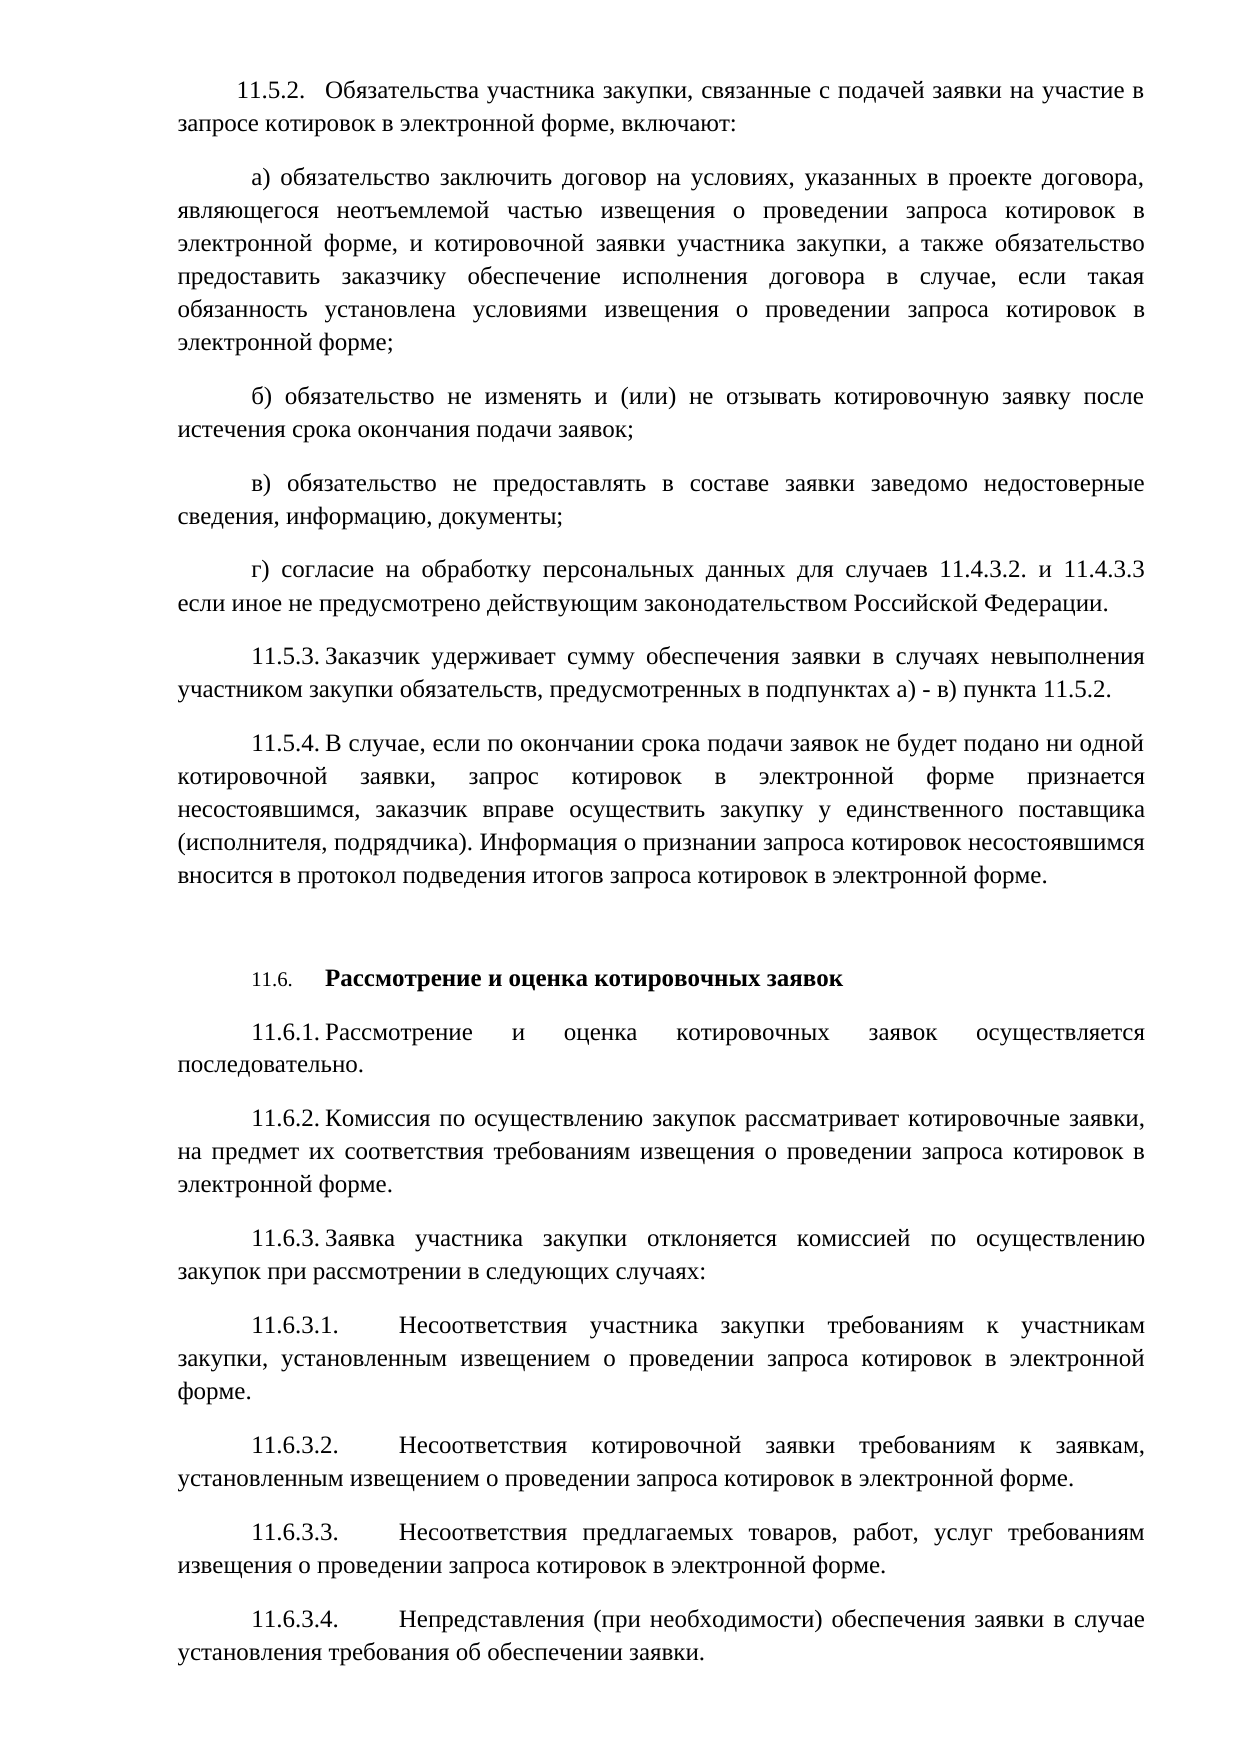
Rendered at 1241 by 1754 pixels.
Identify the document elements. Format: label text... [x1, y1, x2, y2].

list Несоответствия котировочной заявки требованиям к заявкам, установленным извещением о проведении запроса котировок в электронной форме. [177, 1430, 1146, 1492]
list Комиссия по осуществлению закупок рассматривает котировочные заявки, на предмет их соответствия требованиям извещения о проведении запроса котировок в электронной форме. [177, 1103, 1146, 1198]
list Рассмотрение и оценка котировочных заявок [177, 963, 1146, 991]
list г) согласие на обработку персональных данных для случаев 11.4.3.2. и 11.4.3.3 если иное не предусмотрено действующим законодательством Российской Федерации. [177, 554, 1146, 616]
list Обязательства участника закупки, связанные с подачей заявки на участие в запросе котировок в электронной форме, включают: [177, 75, 1146, 137]
list Несоответствия участника закупки требованиям к участникам закупки, установленным извещением о проведении запроса котировок в электронной форме. [177, 1310, 1146, 1405]
list Непредставления (при необходимости) обеспечения заявки в случае установления требования об обеспечении заявки. [177, 1604, 1146, 1666]
list б) обязательство не изменять и (или) не отзывать котировочную заявку после истечения срока окончания подачи заявок; [177, 381, 1146, 443]
list В случае, если по окончании срока подачи заявок не будет подано ни одной котировочной заявки, запрос котировок в электронной форме признается несостоявшимся, заказчик вправе осуществить закупку у единственного поставщика (исполнителя, подрядчика). Информация о признании запроса котировок несостоявшимся вносится в протокол подведения итогов запроса котировок в электронной форме. [177, 728, 1146, 889]
list Рассмотрение и оценка котировочных заявок осуществляется последовательно. [177, 1017, 1146, 1078]
list в) обязательство не предоставлять в составе заявки заведомо недостоверные сведения, информацию, документы; [177, 468, 1146, 529]
list Несоответствия предлагаемых товаров, работ, услуг требованиям извещения о проведении запроса котировок в электронной форме. [177, 1517, 1146, 1579]
list а) обязательство заключить договор на условиях, указанных в проекте договора, являющегося неотъемлемой частью извещения о проведении запроса котировок в электронной форме, и котировочной заявки участника закупки, а также обязательство предоставить заказчику обеспечение исполнения договора в случае, если такая обязанность установлена условиями извещения о проведении запроса котировок в электронной форме; [177, 162, 1146, 356]
list Заказчик удерживает сумму обеспечения заявки в случаях невыполнения участником закупки обязательств, предусмотренных в подпунктах а) - в) пункта 11.5.2. [177, 641, 1146, 703]
list Заявка участника закупки отклоняется комиссией по осуществлению закупок при рассмотрении в следующих случаях: [177, 1223, 1146, 1285]
